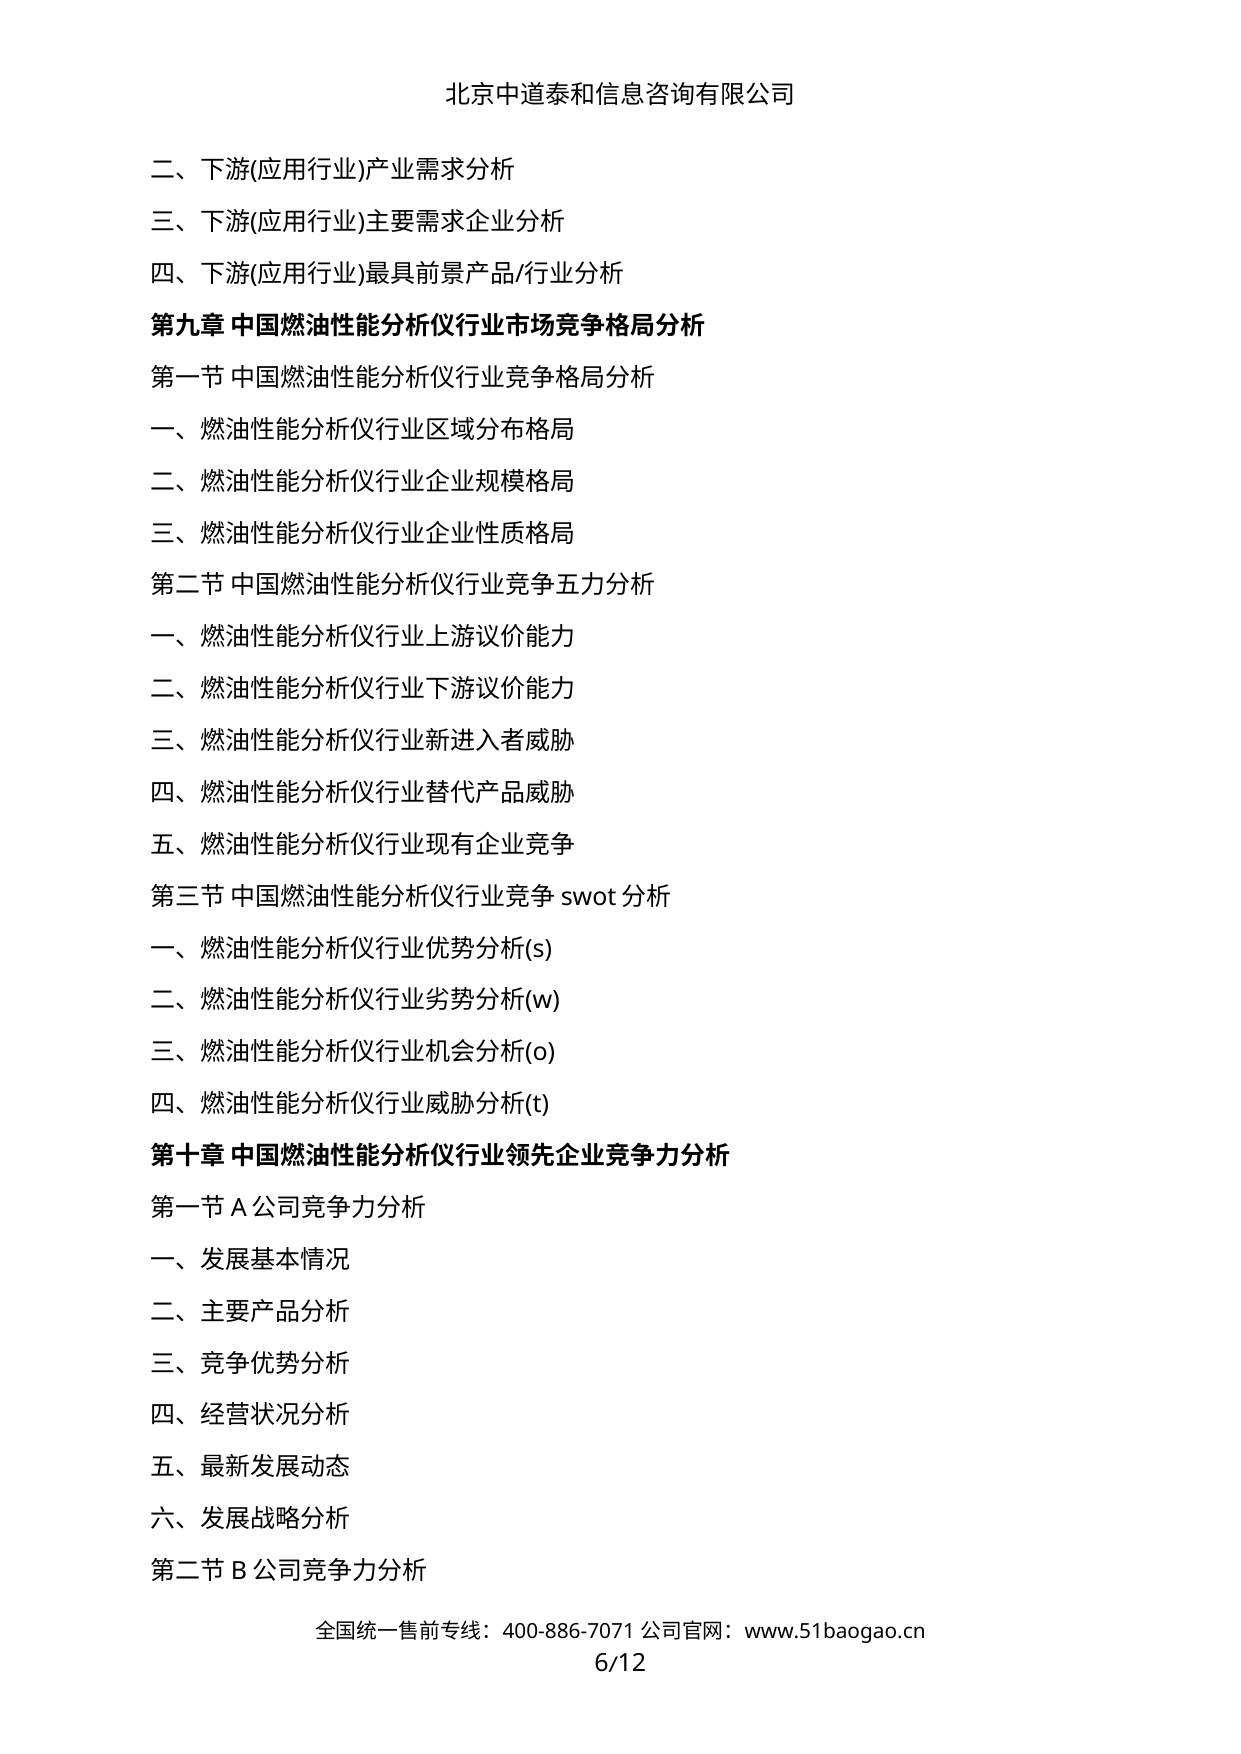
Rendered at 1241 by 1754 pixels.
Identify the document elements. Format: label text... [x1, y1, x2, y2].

text 四、下游(应用行业)最具前景产品/行业分析 [150, 254, 1090, 290]
text 三、燃油性能分析仪行业机会分析(o) [150, 1032, 1090, 1068]
text 四、经营状况分析 [150, 1395, 1090, 1431]
text 一、燃油性能分析仪行业区域分布格局 [150, 409, 1090, 446]
text 三、燃油性能分析仪行业企业性质格局 [150, 513, 1090, 549]
text 二、燃油性能分析仪行业企业规模格局 [150, 461, 1090, 497]
text 二、燃油性能分析仪行业下游议价能力 [150, 669, 1090, 705]
text 五、燃油性能分析仪行业现有企业竞争 [150, 824, 1090, 861]
text 三、下游(应用行业)主要需求企业分析 [150, 202, 1090, 238]
text 第二节 B公司竞争力分析 [150, 1551, 1090, 1587]
text 五、最新发展动态 [150, 1447, 1090, 1483]
text 二、主要产品分析 [150, 1291, 1090, 1327]
text 四、燃油性能分析仪行业威胁分析(t) [150, 1084, 1090, 1120]
text 四、燃油性能分析仪行业替代产品威胁 [150, 772, 1090, 809]
text 二、下游(应用行业)产业需求分析 [150, 150, 1090, 186]
text 一、发展基本情况 [150, 1239, 1090, 1276]
text 第十章 中国燃油性能分析仪行业领先企业竞争力分析 [150, 1136, 1090, 1172]
text 第一节 A公司竞争力分析 [150, 1187, 1090, 1224]
text 三、竞争优势分析 [150, 1343, 1090, 1379]
text 第二节 中国燃油性能分析仪行业竞争五力分析 [150, 565, 1090, 601]
text 三、燃油性能分析仪行业新进入者威胁 [150, 721, 1090, 757]
text 二、燃油性能分析仪行业劣势分析(w) [150, 980, 1090, 1016]
text 第九章 中国燃油性能分析仪行业市场竞争格局分析 [150, 306, 1090, 342]
text 一、燃油性能分析仪行业上游议价能力 [150, 617, 1090, 653]
text 第三节 中国燃油性能分析仪行业竞争swot分析 [150, 876, 1090, 912]
text 一、燃油性能分析仪行业优势分析(s) [150, 928, 1090, 964]
text 六、发展战略分析 [150, 1499, 1090, 1535]
text 第一节 中国燃油性能分析仪行业竞争格局分析 [150, 357, 1090, 394]
